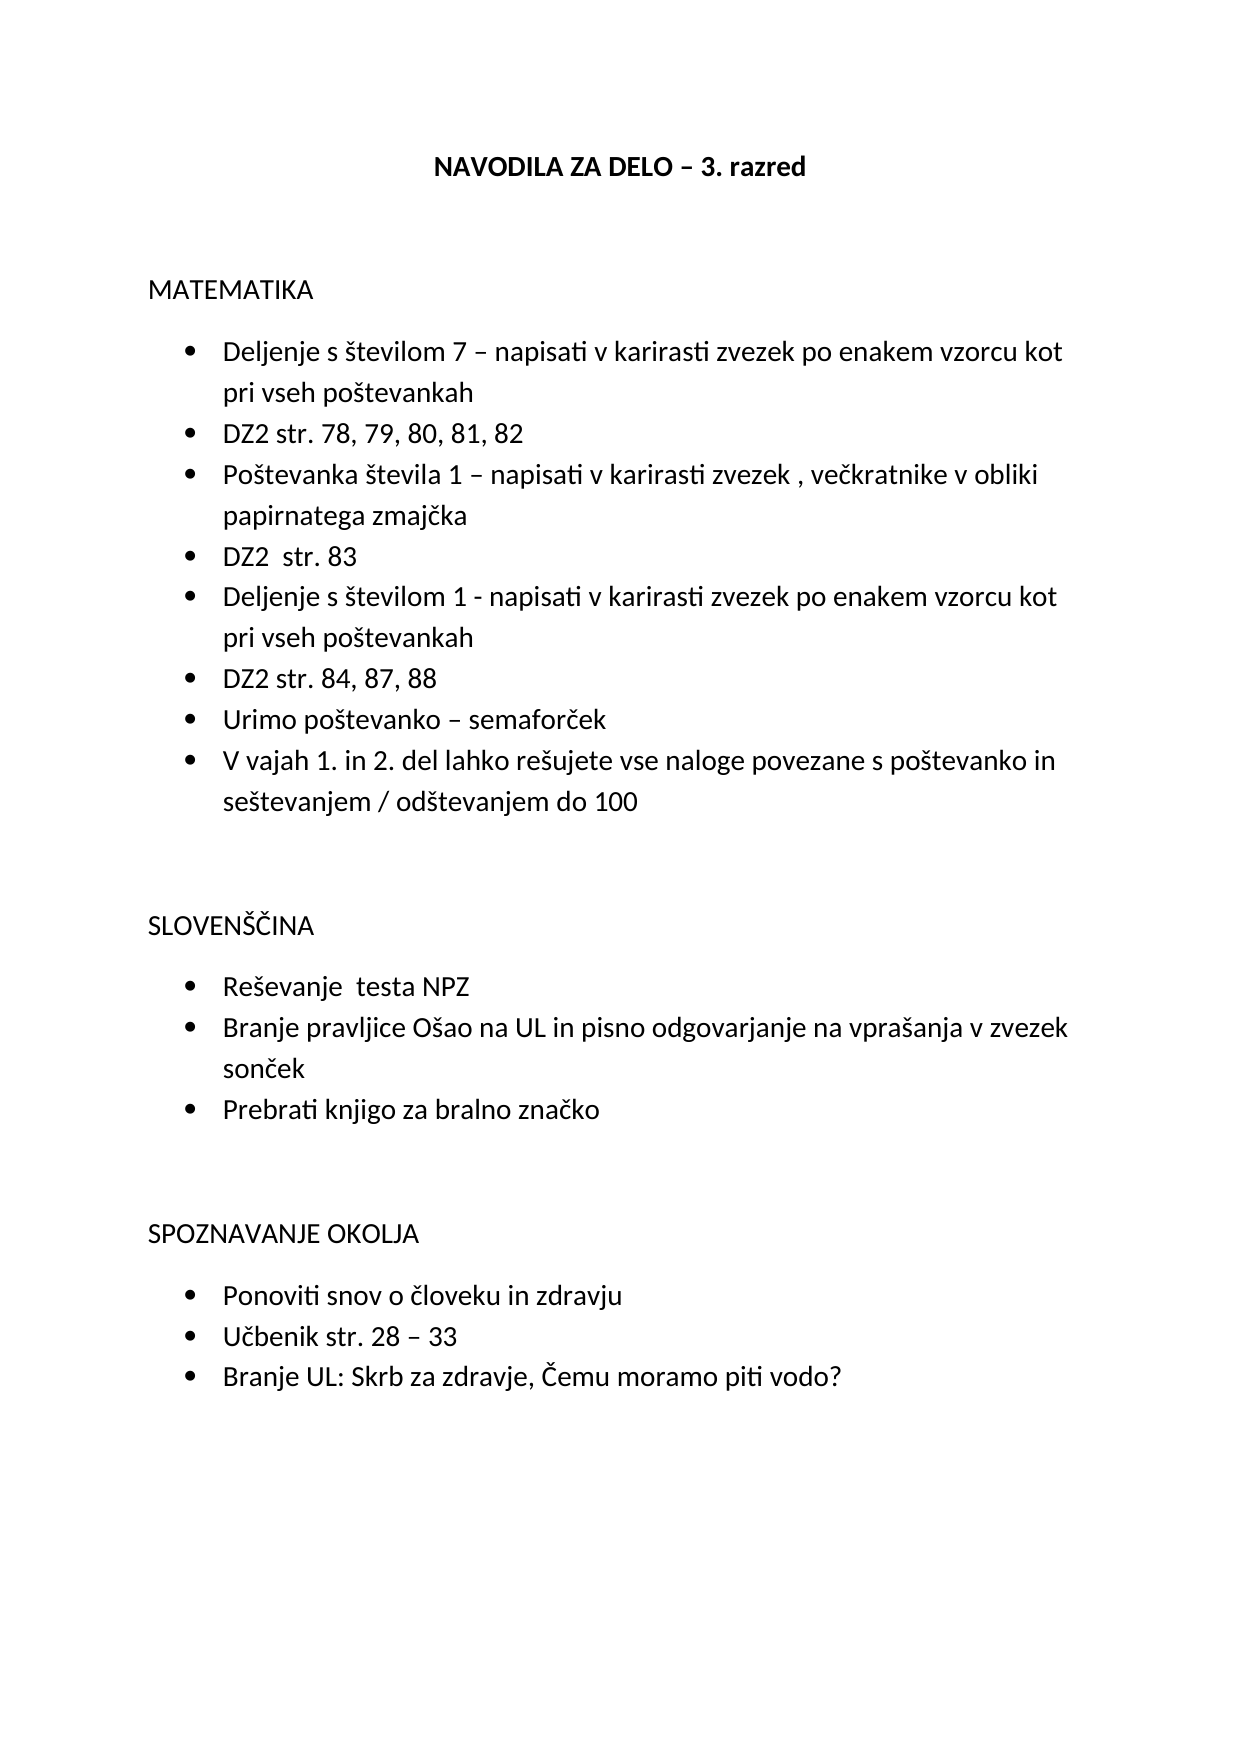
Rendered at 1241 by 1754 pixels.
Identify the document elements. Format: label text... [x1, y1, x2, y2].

list Učbenik str. 28 – 33 [185, 1318, 1093, 1353]
list Prebrati knjigo za bralno značko [185, 1091, 1093, 1127]
list Urimo poštevanko – semaforček [185, 701, 1093, 737]
text SPOZNAVANJE OKOLJA [148, 1215, 1093, 1251]
list Poštevanka števila 1 – napisati v karirasti zvezek , večkratnike v obliki papirnatega zmajčka [185, 456, 1093, 532]
text NAVODILA ZA DELO – 3. razred [148, 148, 1093, 183]
list Deljenje s številom 1 - napisati v karirasti zvezek po enakem vzorcu kot pri vseh poštevankah [185, 578, 1093, 655]
list Deljenje s številom 7 – napisati v karirasti zvezek po enakem vzorcu kot pri vseh poštevankah [185, 333, 1093, 409]
list V vajah 1. in 2. del lahko rešujete vse naloge povezane s poštevanko in seštevanjem / odštevanjem do 100 [185, 742, 1093, 819]
list Branje pravljice Ošao na UL in pisno odgovarjanje na vprašanja v zvezek sonček [185, 1009, 1093, 1086]
text MATEMATIKA [148, 271, 1093, 307]
list DZ2 str. 78, 79, 80, 81, 82 [185, 415, 1093, 450]
list Ponoviti snov o človeku in zdravju [185, 1277, 1093, 1312]
list Branje UL: Skrb za zdravje, Čemu moramo piti vodo? [185, 1358, 1093, 1394]
list Reševanje testa NPZ [185, 968, 1093, 1004]
text SLOVENŠČINA [148, 907, 1093, 942]
list DZ2 str. 84, 87, 88 [185, 660, 1093, 696]
list DZ2 str. 83 [185, 538, 1093, 573]
